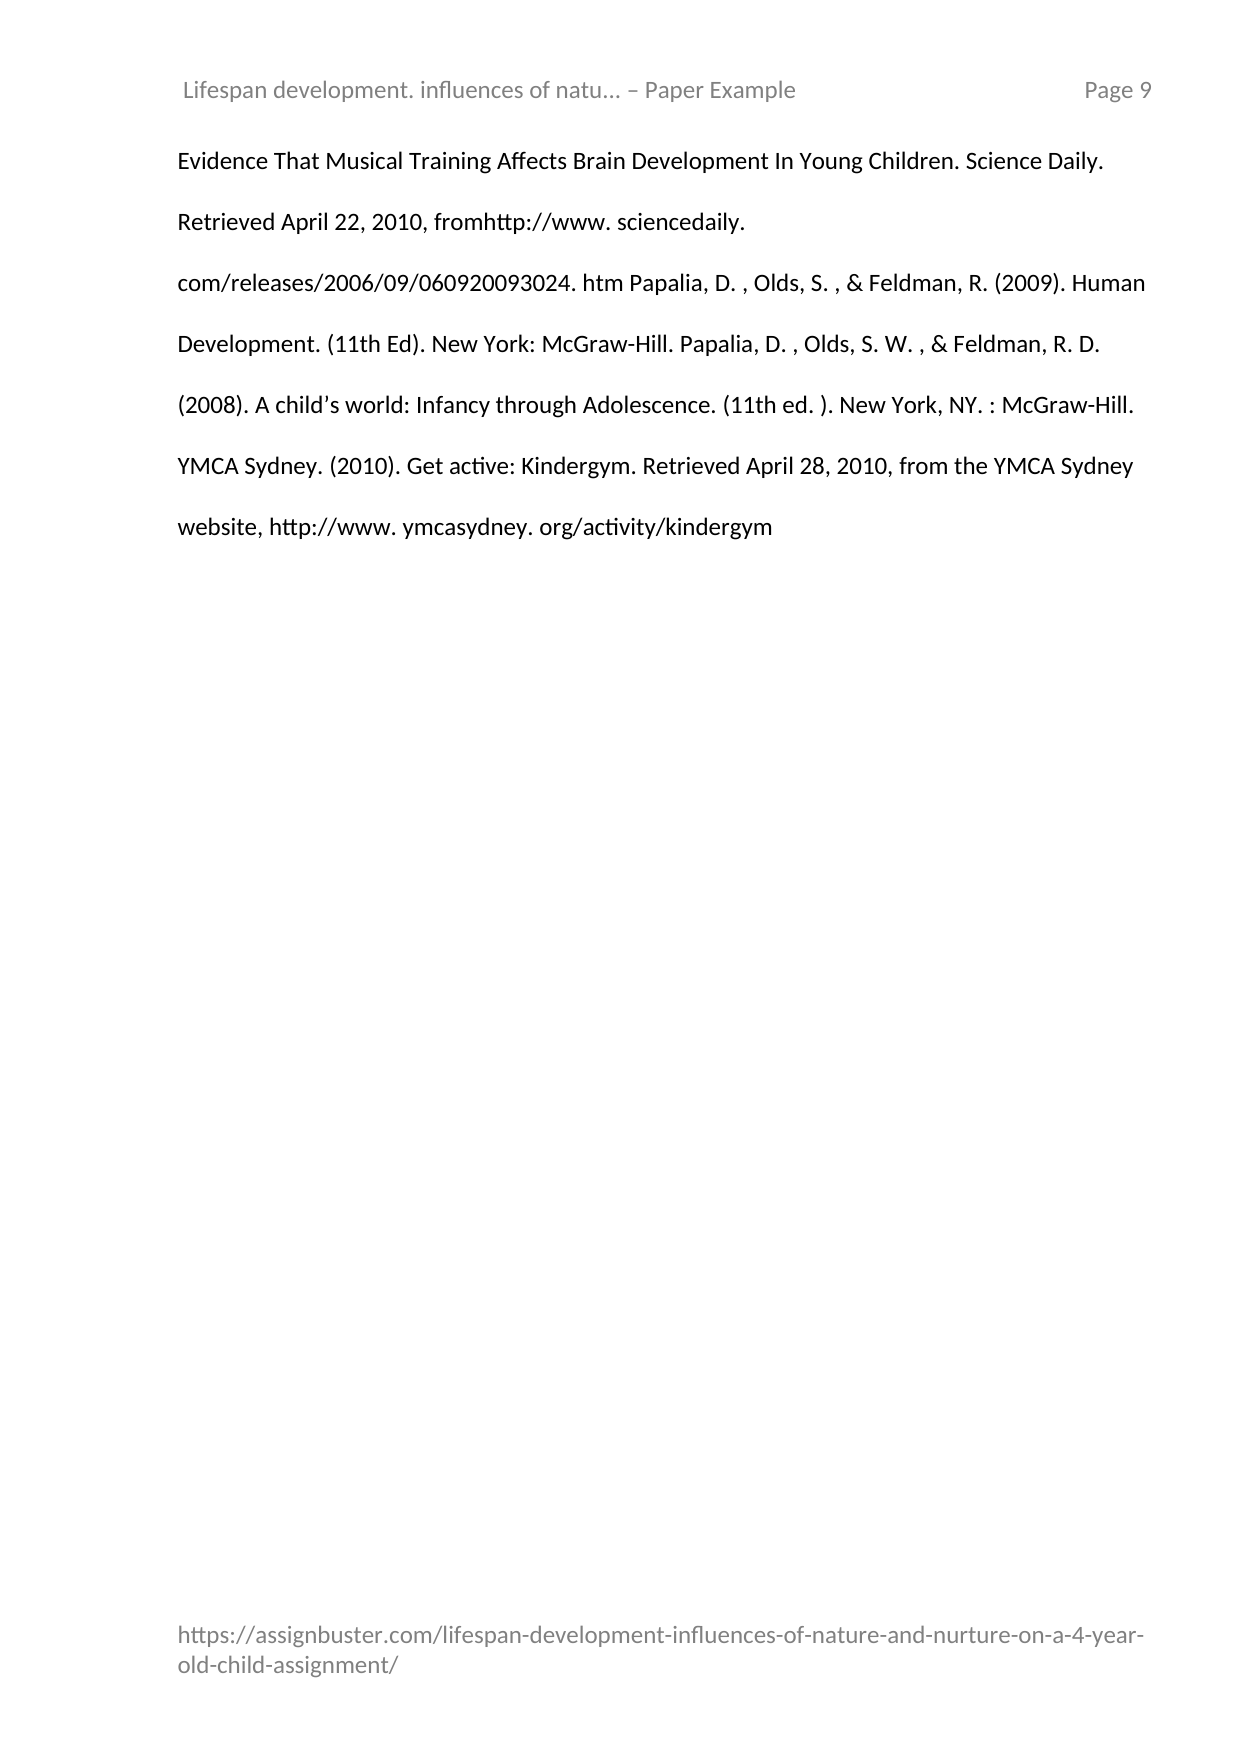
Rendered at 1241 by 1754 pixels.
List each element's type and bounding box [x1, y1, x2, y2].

text [177, 145, 1152, 542]
